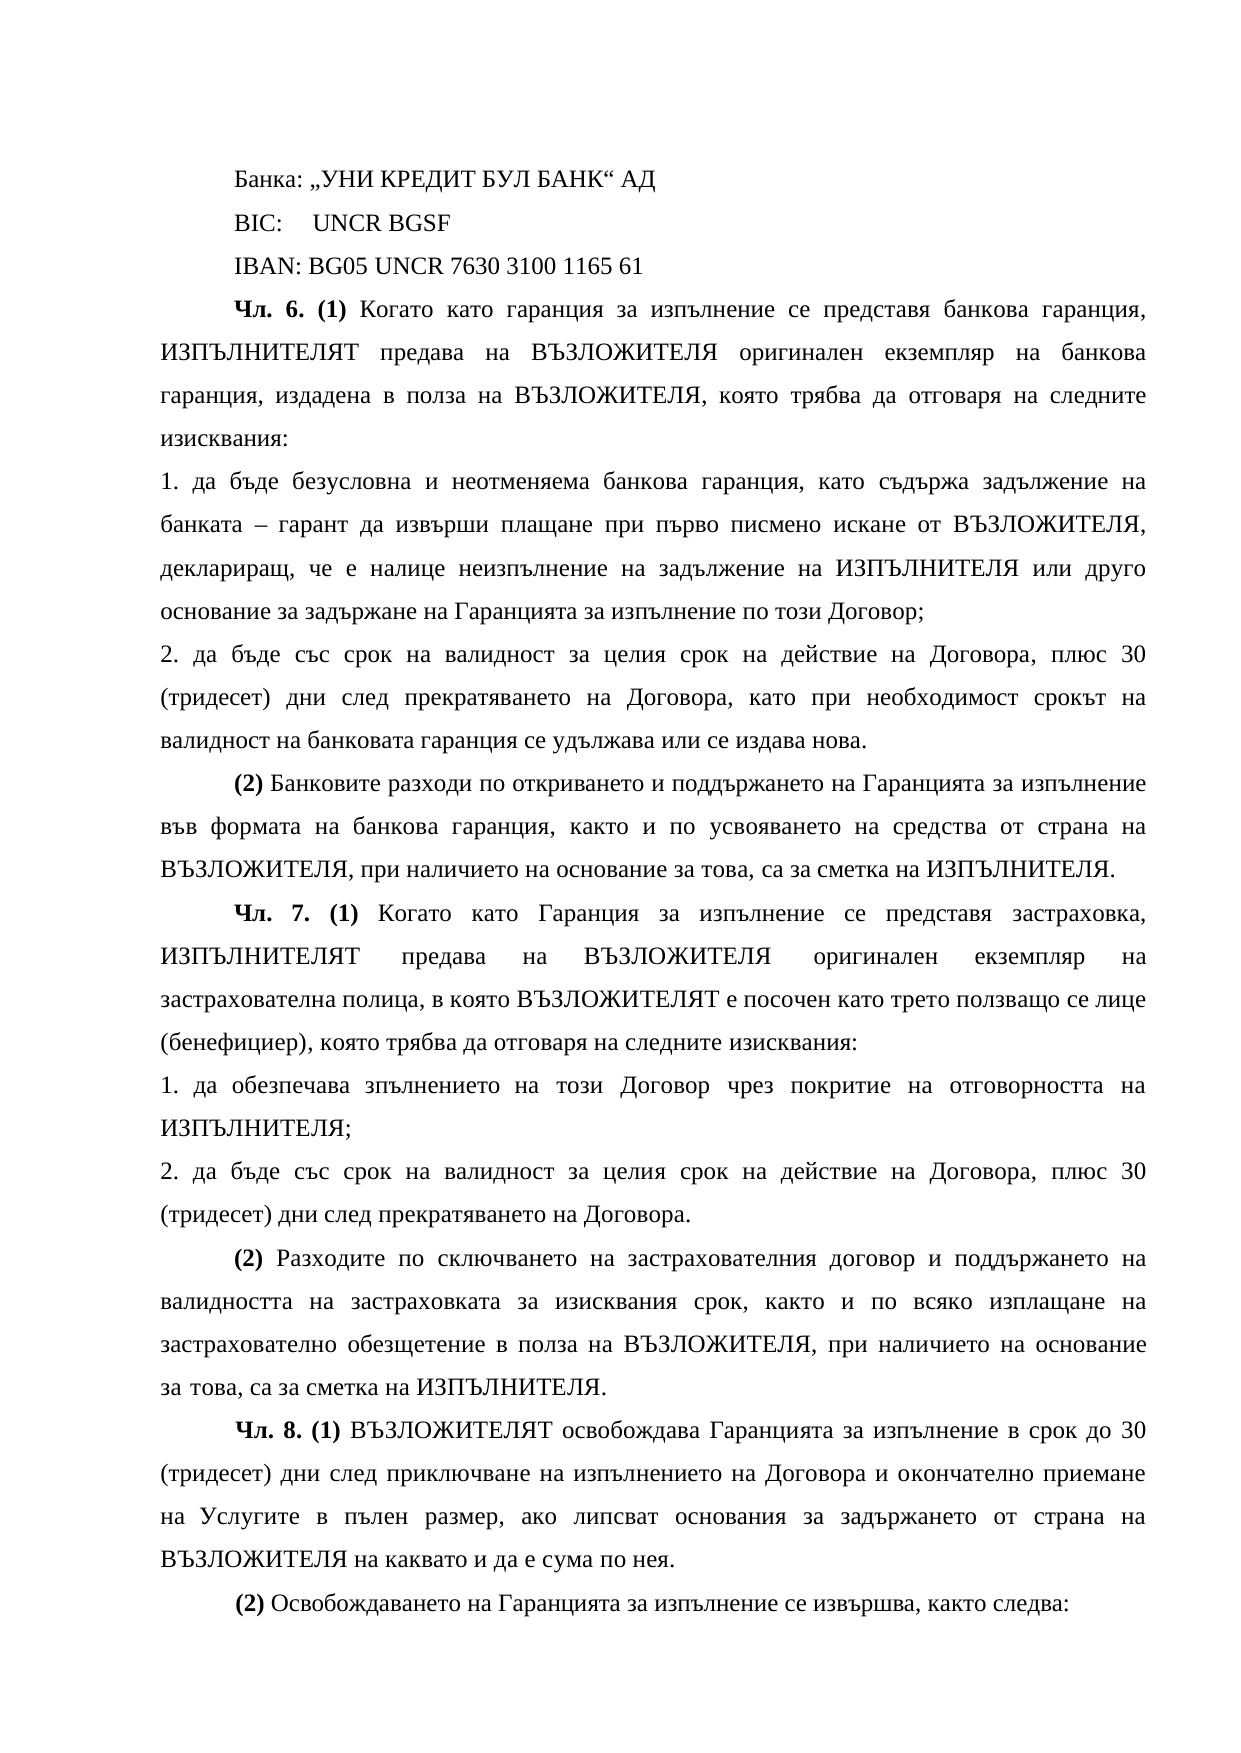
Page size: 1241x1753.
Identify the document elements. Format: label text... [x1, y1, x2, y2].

text 1. да обезпечава зпълнението на този Договор чрез покритие на отговорността на ИЗПЪЛНИТЕЛЯ; [160, 1070, 1145, 1142]
text Чл. 7. (1) Когато като Гаранция за изпълнение се представя застраховка, ИЗПЪЛНИТЕЛЯТ предава на ВЪЗЛОЖИТЕЛЯ оригинален екземпляр на застрахователна полица, в която ВЪЗЛОЖИТЕЛЯТ е посочен като трето ползващо се лице (бенефициер), която трябва да отговаря на следните изисквания: [160, 898, 1146, 1056]
text (2) Освобождаването на Гаранцията за изпълнение се извършва, както следва: [235, 1588, 1154, 1616]
text Чл. 6. (1) Когато като гаранция за изпълнение се представя банкова гаранция, ИЗПЪЛНИТЕЛЯТ предава на ВЪЗЛОЖИТЕЛЯ оригинален екземпляр на банкова гаранция, издадена в полза на ВЪЗЛОЖИТЕЛЯ, която трябва да отговаря на следните изисквания: [160, 294, 1146, 452]
text 1. да бъде безусловна и неотменяема банкова гаранция, като съдържа задължение на банката – гарант да извърши плащане при първо писмено искане от ВЪЗЛОЖИТЕЛЯ, деклариращ, че е налице неизпълнение на задължение на ИЗПЪЛНИТЕЛЯ или друго основание за задържане на Гаранцията за изпълнение по този Договор; [160, 466, 1147, 624]
text (2) Банковите разходи по откриването и поддържането на Гаранцията за изпълнение във формата на банкова гаранция, както и по усвояването на средства от страна на ВЪЗЛОЖИТЕЛЯ, при наличието на основание за това, са за сметка на ИЗПЪЛНИТЕЛЯ. [160, 768, 1147, 883]
text 2. да бъде със срок на валидност за целия срок на действие на Договора, плюс 30 (тридесет) дни след прекратяването на Договора. [160, 1156, 1146, 1228]
text Чл. 8. (1) ВЪЗЛОЖИТЕЛЯТ освобождава Гаранцията за изпълнение в срок до 30 (тридесет) дни след приключване на изпълнението на Договора и окончателно приемане на Услугите в пълен размер, ако липсват основания за задържането от страна на ВЪЗЛОЖИТЕЛЯ на каквато и да е сума по нея. [160, 1415, 1146, 1573]
text (2) Разходите по сключването на застрахователния договор и поддържането на валидността на застраховката за изисквания срок, както и по всяко изплащане на застрахователно обезщетение в полза на ВЪЗЛОЖИТЕЛЯ, при наличието на основание за това, са за сметка на ИЗПЪЛНИТЕЛЯ. [160, 1243, 1147, 1401]
text 2. да бъде със срок на валидност за целия срок на действие на Договора, плюс 30 (тридесет) дни след прекратяването на Договора, като при необходимост срокът на валидност на банковата гаранция се удължава или се издава нова. [160, 639, 1146, 754]
text IBAN: BG05 UNCR 7630 3100 1165 61 [234, 251, 1154, 279]
text BIC: UNCR BGSF [234, 208, 1154, 236]
text Банка: „УНИ КРЕДИТ БУЛ БАНК“ АД [234, 164, 1154, 193]
